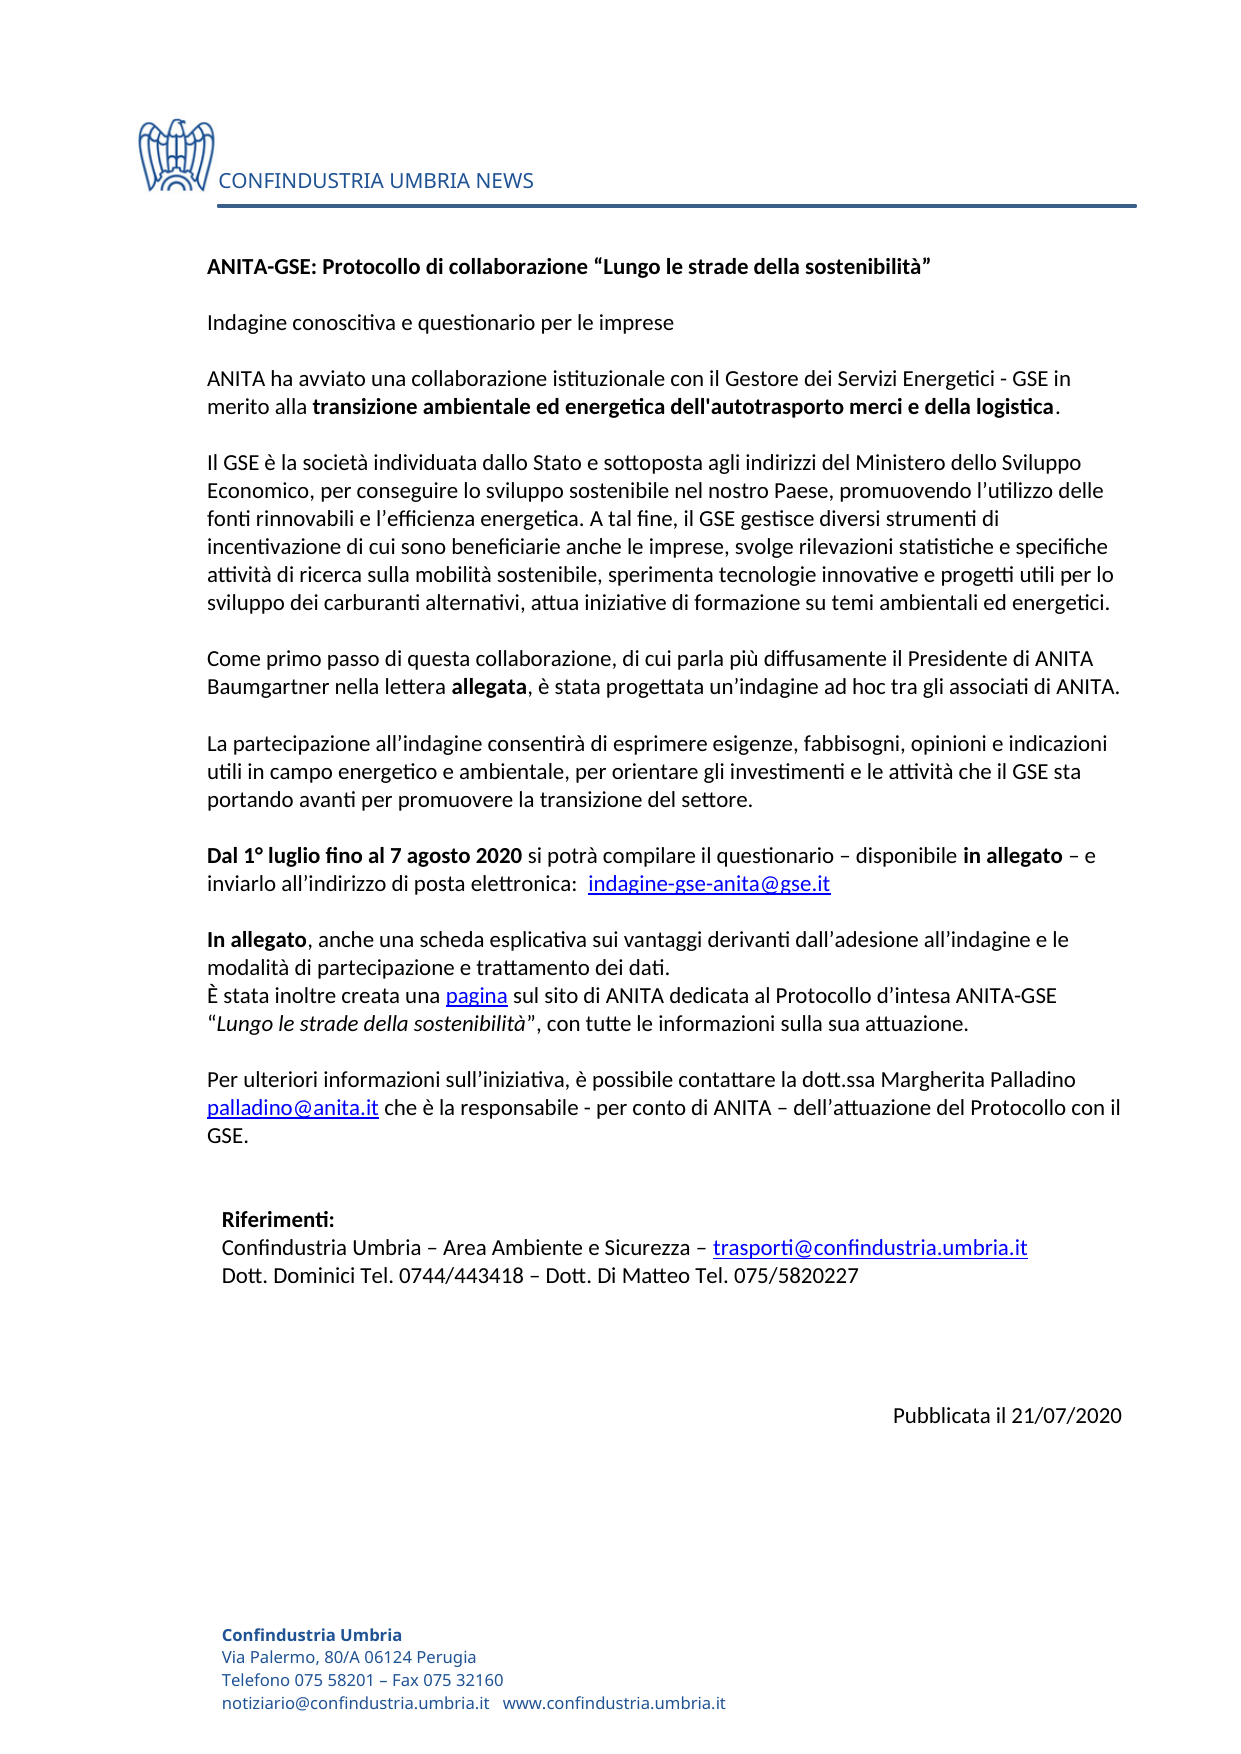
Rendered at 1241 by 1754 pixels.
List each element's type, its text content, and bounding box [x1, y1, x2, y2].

text La partecipazione all’indagine consentirà di esprimere esigenze, fabbisogni, opinioni e indicazioni utili in campo energetico e ambientale, per orientare gli investimenti e le attività che il GSE sta portando avanti per promuovere la transizione del settore. [207, 729, 1122, 813]
text Riferimenti: [222, 1205, 1122, 1233]
text Dal 1° luglio fino al 7 agosto 2020 si potrà compilare il questionario – disponibile in allegato – e inviarlo all’indirizzo di posta elettronica: indagine-gse-anita@gse.it [207, 841, 1122, 897]
text Come primo passo di questa collaborazione, di cui parla più diffusamente il Presidente di ANITA Baumgartner nella lettera allegata, è stata progettata un’indagine ad hoc tra gli associati di ANITA. [207, 644, 1122, 700]
picture [135, 112, 218, 195]
text Indagine conoscitiva e questionario per le imprese [207, 308, 1122, 336]
text In allegato, anche una scheda esplicativa sui vantaggi derivanti dall’adesione all’indagine e le modalità di partecipazione e trattamento dei dati. [207, 925, 1122, 981]
text Pubblicata il 21/07/2020 [222, 1402, 1122, 1429]
text È stata inoltre creata una pagina sul sito di ANITA dedicata al Protocollo d’intesa ANITA-GSE “Lungo le strade della sostenibilità”, con tutte le informazioni sulla sua attuazione. [207, 981, 1122, 1037]
text Per ulteriori informazioni sull’iniziativa, è possibile contattare la dott.ssa Margherita Palladino palladino@anita.it che è la responsabile - per conto di ANITA – dell’attuazione del Protocollo con il GSE. [207, 1065, 1122, 1149]
text Il GSE è la società individuata dallo Stato e sottoposta agli indirizzi del Ministero dello Sviluppo Economico, per conseguire lo sviluppo sostenibile nel nostro Paese, promuovendo l’utilizzo delle fonti rinnovabili e l’efficienza energetica. A tal fine, il GSE gestisce diversi strumenti di incentivazione di cui sono beneficiarie anche le imprese, svolge rilevazioni statistiche e specifiche attività di ricerca sulla mobilità sostenibile, sperimenta tecnologie innovative e progetti utili per lo sviluppo dei carburanti alternativi, attua iniziative di formazione su temi ambientali ed energetici. [207, 448, 1122, 616]
text ANITA-GSE: Protocollo di collaborazione “Lungo le strade della sostenibilità” [207, 252, 1122, 280]
text ANITA ha avviato una collaborazione istituzionale con il Gestore dei Servizi Energetici - GSE in merito alla transizione ambientale ed energetica dell'autotrasporto merci e della logistica. [207, 364, 1122, 420]
text Dott. Dominici Tel. 0744/443418 – Dott. Di Matteo Tel. 075/5820227 [222, 1261, 1122, 1289]
text Confindustria Umbria – Area Ambiente e Sicurezza – trasporti@confindustria.umbria.it [222, 1233, 1122, 1261]
